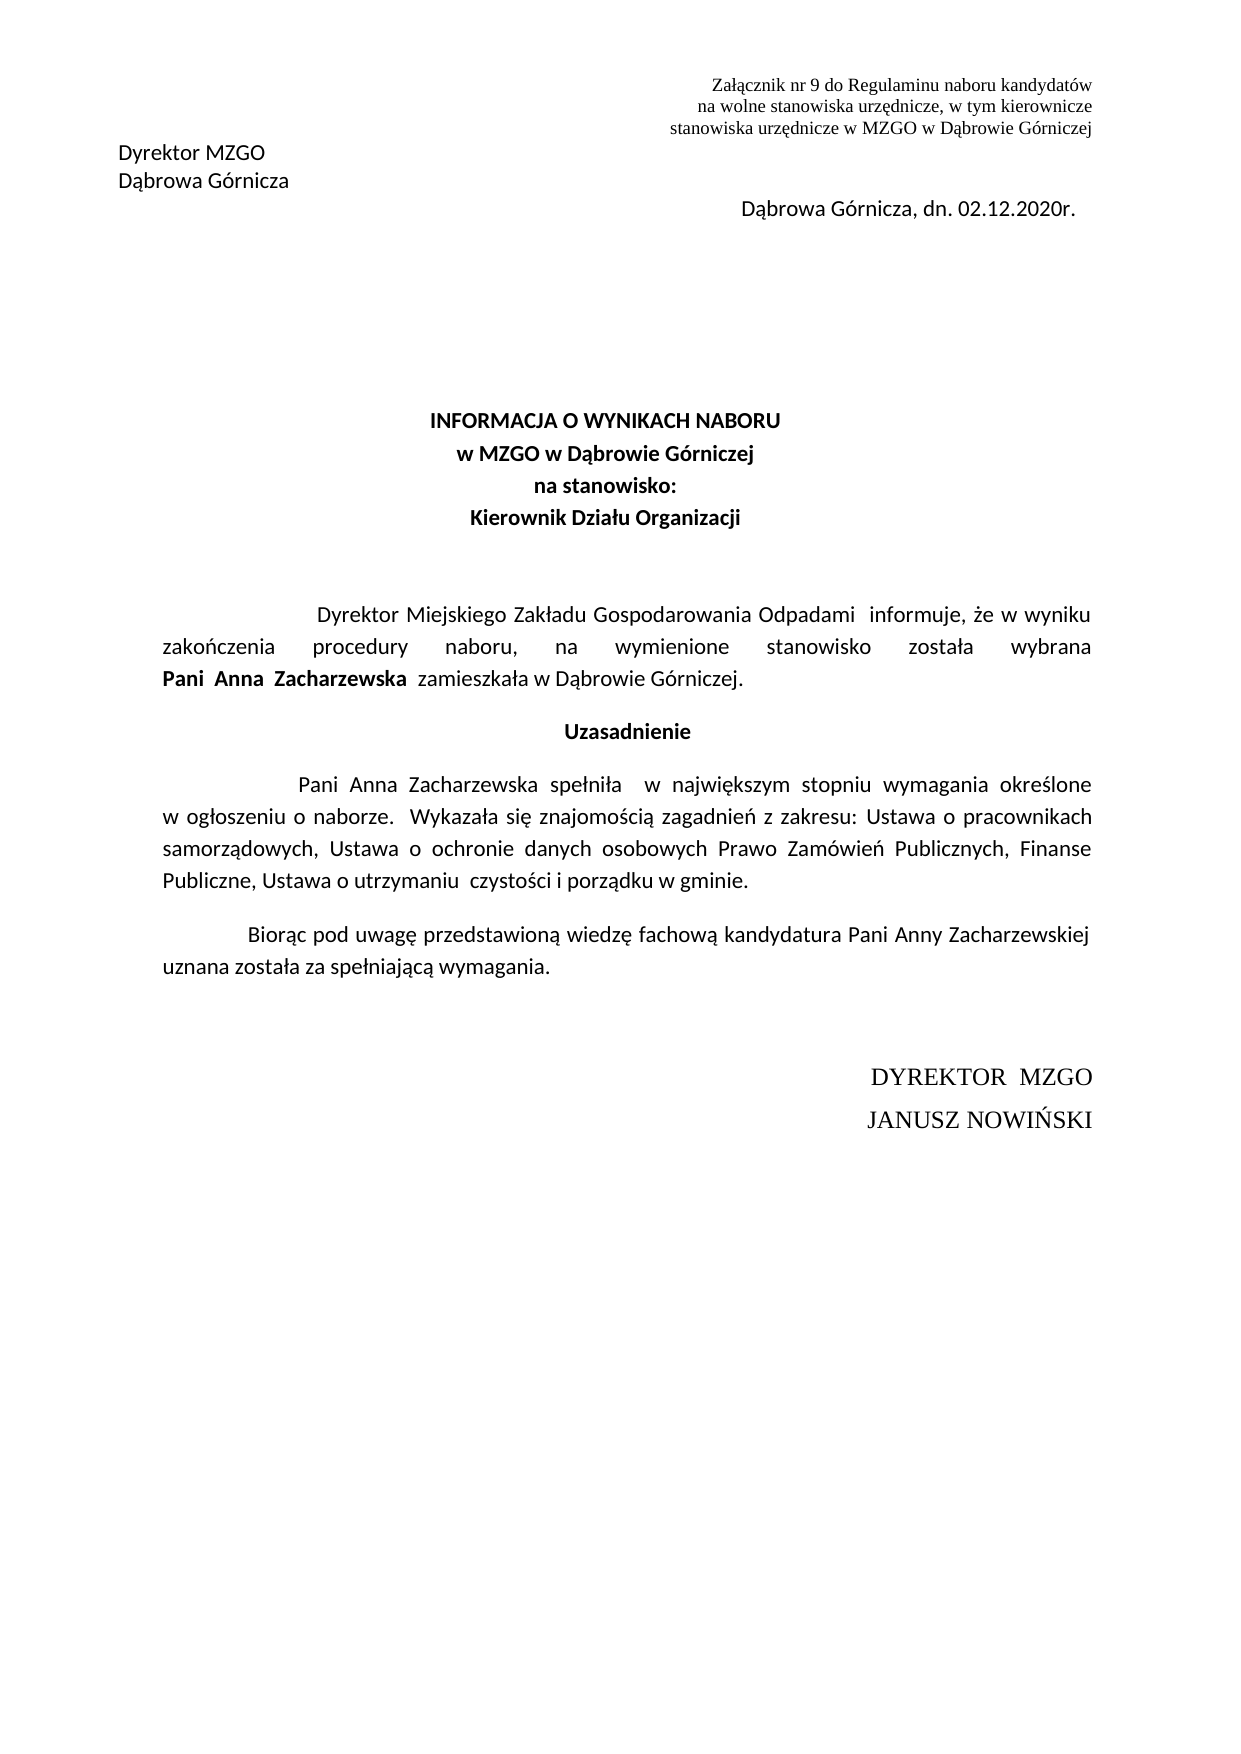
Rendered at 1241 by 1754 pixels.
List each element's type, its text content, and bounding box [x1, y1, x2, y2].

text na stanowisko: [118, 471, 1093, 499]
text Biorąc pod uwagę przedstawioną wiedzę fachową kandydatura Pani Anny Zacharzewskiej uznana została za spełniającą wymagania. [59, 920, 1093, 980]
text Pani Anna Zacharzewska spełniła w największym stopniu wymagania określone w ogłoszeniu o naborze. Wykazała się znajomością zagadnień z zakresu: Ustawa o pracownikach samorządowych, Ustawa o ochronie danych osobowych Prawo Zamówień Publicznych, Finanse Publiczne, Ustawa o utrzymaniu czystości i porządku w gminie. [59, 770, 1093, 895]
text Uzasadnienie [162, 717, 1093, 745]
text Kierownik Działu Organizacji [118, 503, 1093, 531]
text Dyrektor Miejskiego Zakładu Gospodarowania Odpadami informuje, że w wyniku zakończenia procedury naboru, na wymienione stanowisko została wybrana Pani Anna Zacharzewska zamieszkała w Dąbrowie Górniczej. [162, 600, 1093, 692]
text Dąbrowa Górnicza, dn. 02.12.2020r. [118, 194, 1093, 222]
text w MZGO w Dąbrowie Górniczej [118, 439, 1093, 467]
text JANUSZ NOWIŃSKI [118, 1105, 1093, 1133]
text INFORMACJA O WYNIKACH NABORU [118, 407, 1093, 434]
text DYREKTOR MZGO [118, 1062, 1093, 1090]
